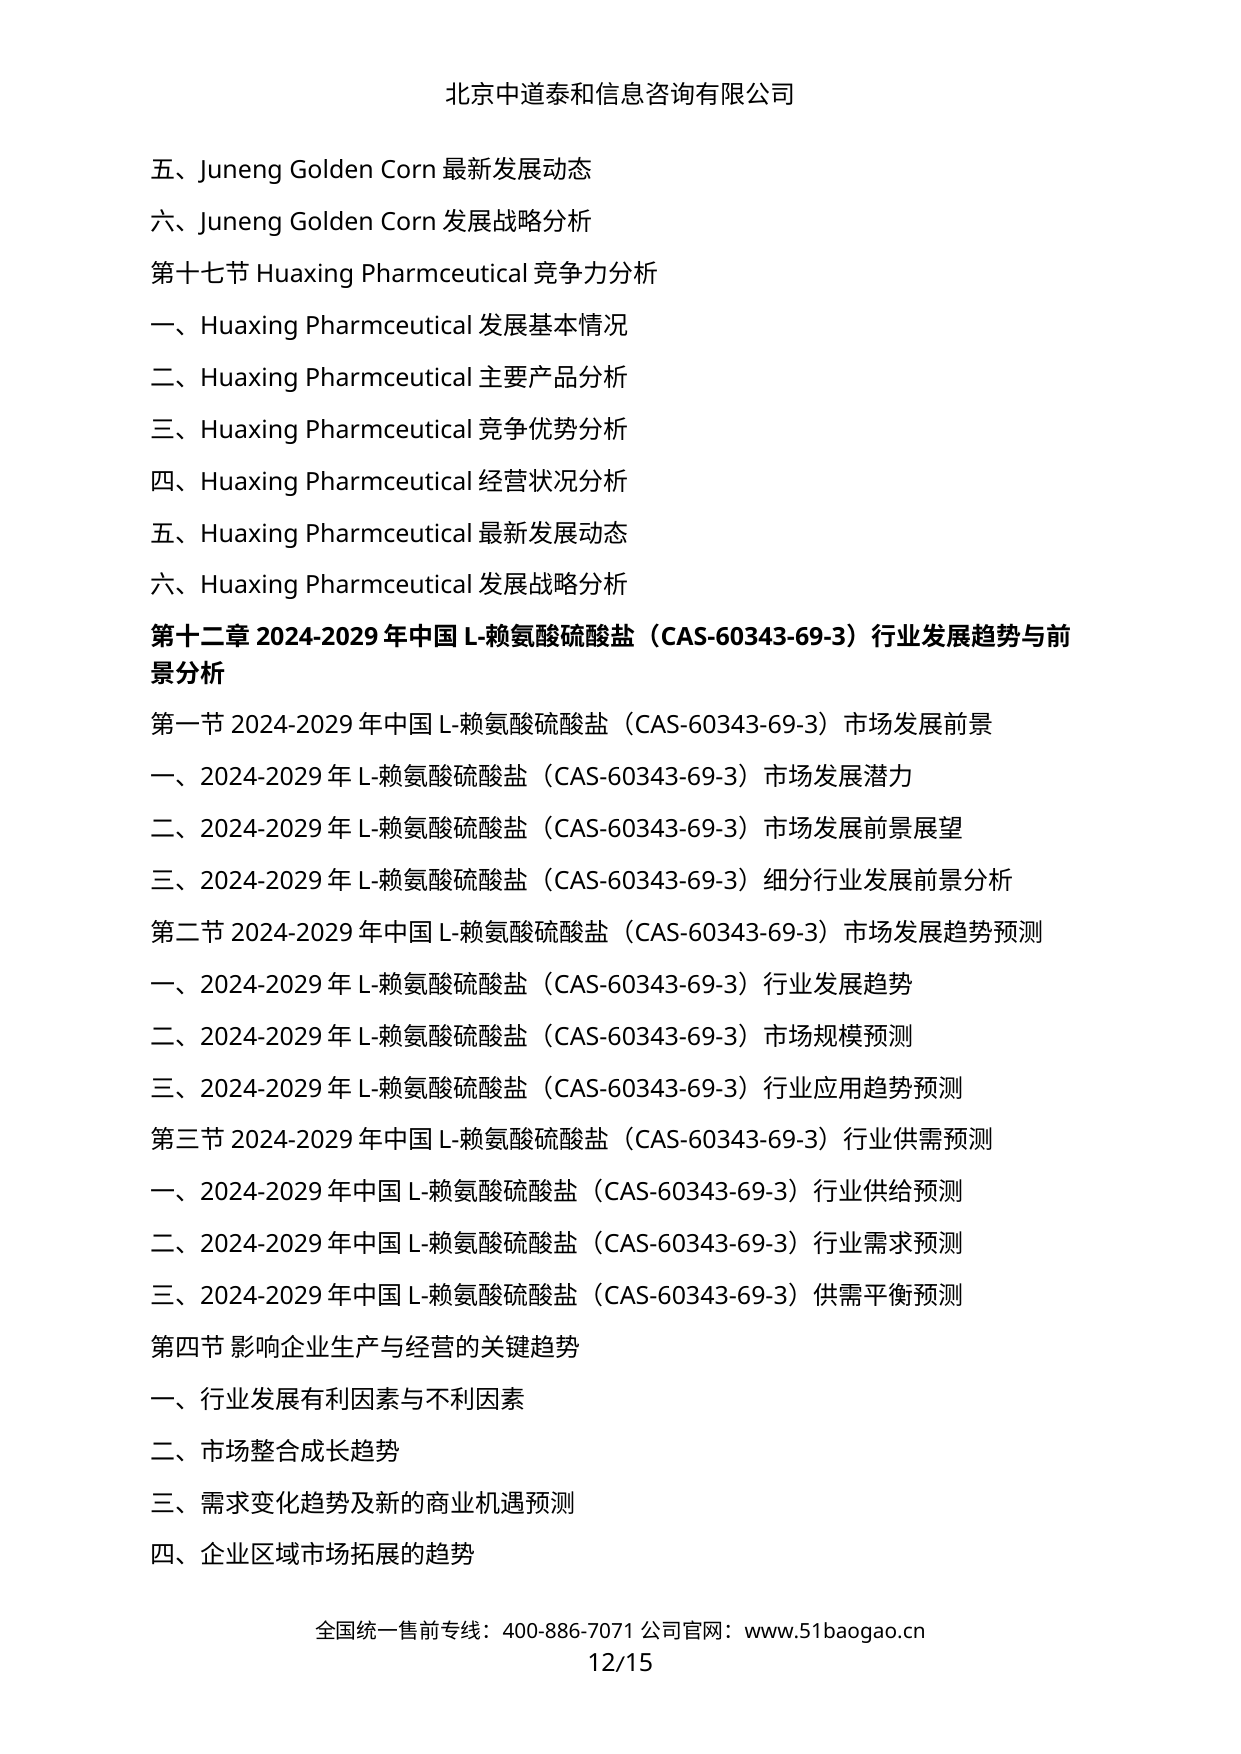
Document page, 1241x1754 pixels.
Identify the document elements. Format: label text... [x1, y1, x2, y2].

text 五、Juneng Golden Corn最新发展动态 [150, 150, 1090, 186]
text 一、Huaxing Pharmceutical发展基本情况 [150, 306, 1090, 342]
text 三、2024-2029年L-赖氨酸硫酸盐（CAS-60343-69-3）细分行业发展前景分析 [150, 861, 1090, 897]
text 四、企业区域市场拓展的趋势 [150, 1535, 1090, 1571]
text 二、2024-2029年L-赖氨酸硫酸盐（CAS-60343-69-3）市场规模预测 [150, 1016, 1090, 1052]
text 五、Huaxing Pharmceutical最新发展动态 [150, 513, 1090, 549]
text 三、Huaxing Pharmceutical竞争优势分析 [150, 409, 1090, 446]
text 六、Juneng Golden Corn发展战略分析 [150, 202, 1090, 238]
text 一、2024-2029年L-赖氨酸硫酸盐（CAS-60343-69-3）市场发展潜力 [150, 757, 1090, 793]
text 第三节 2024-2029年中国L-赖氨酸硫酸盐（CAS-60343-69-3）行业供需预测 [150, 1120, 1090, 1156]
text 二、2024-2029年L-赖氨酸硫酸盐（CAS-60343-69-3）市场发展前景展望 [150, 809, 1090, 845]
text 第一节 2024-2029年中国L-赖氨酸硫酸盐（CAS-60343-69-3）市场发展前景 [150, 705, 1090, 741]
text 二、2024-2029年中国L-赖氨酸硫酸盐（CAS-60343-69-3）行业需求预测 [150, 1224, 1090, 1260]
text 第十七节 Huaxing Pharmceutical竞争力分析 [150, 254, 1090, 290]
text 第四节 影响企业生产与经营的关键趋势 [150, 1327, 1090, 1364]
text 第十二章 2024-2029年中国L-赖氨酸硫酸盐（CAS-60343-69-3）行业发展趋势与前景分析 [150, 617, 1090, 689]
text 三、2024-2029年中国L-赖氨酸硫酸盐（CAS-60343-69-3）供需平衡预测 [150, 1276, 1090, 1312]
text 二、Huaxing Pharmceutical主要产品分析 [150, 357, 1090, 394]
text 一、2024-2029年中国L-赖氨酸硫酸盐（CAS-60343-69-3）行业供给预测 [150, 1172, 1090, 1208]
text 四、Huaxing Pharmceutical经营状况分析 [150, 461, 1090, 497]
text 六、Huaxing Pharmceutical发展战略分析 [150, 565, 1090, 601]
text 三、需求变化趋势及新的商业机遇预测 [150, 1483, 1090, 1519]
text 一、2024-2029年L-赖氨酸硫酸盐（CAS-60343-69-3）行业发展趋势 [150, 964, 1090, 1001]
text 三、2024-2029年L-赖氨酸硫酸盐（CAS-60343-69-3）行业应用趋势预测 [150, 1068, 1090, 1104]
text 二、市场整合成长趋势 [150, 1431, 1090, 1467]
text 一、行业发展有利因素与不利因素 [150, 1379, 1090, 1416]
text 第二节 2024-2029年中国L-赖氨酸硫酸盐（CAS-60343-69-3）市场发展趋势预测 [150, 912, 1090, 949]
